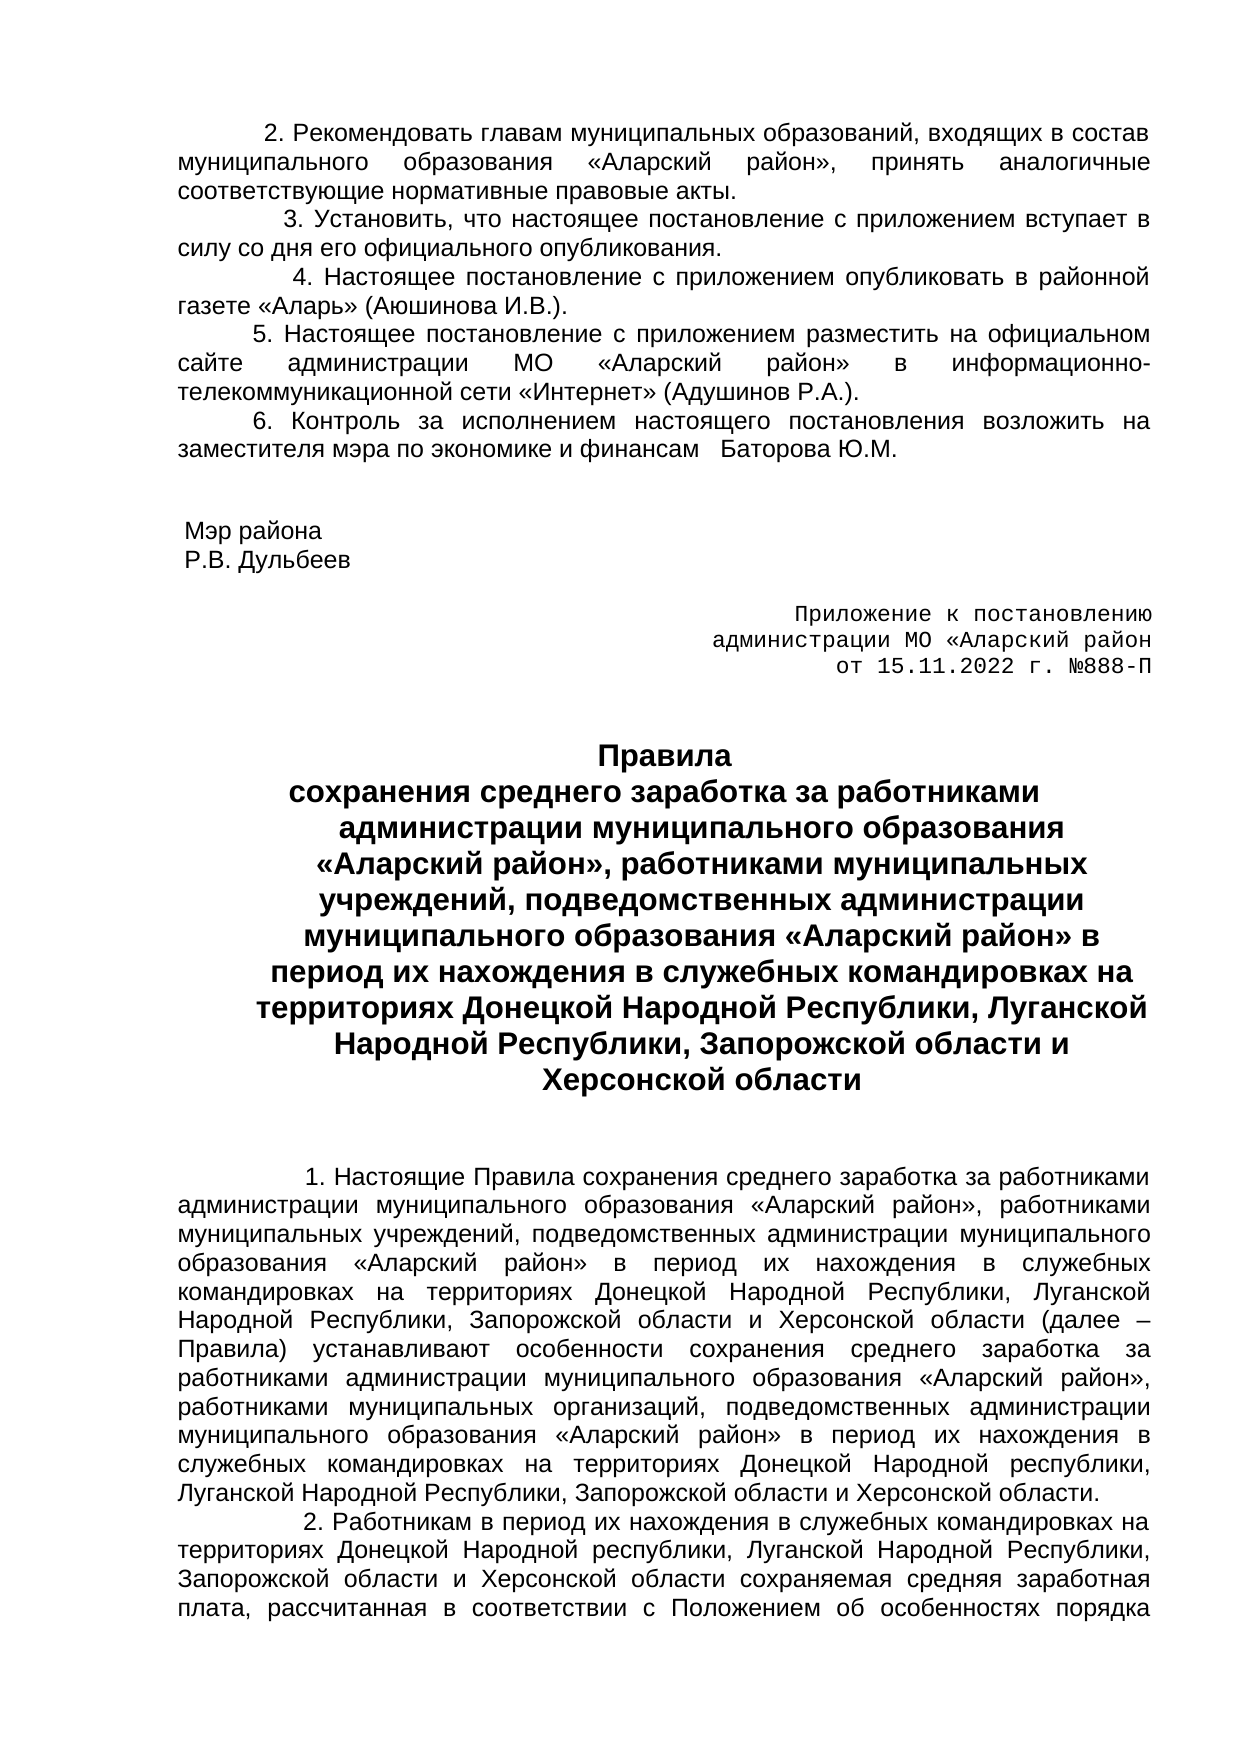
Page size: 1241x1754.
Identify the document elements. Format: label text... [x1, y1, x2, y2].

text 4. Настоящее постановление с приложением опубликовать в районной газете «Аларь» (Аюшинова И.В.). [177, 262, 1152, 319]
text Приложение к постановлению [177, 602, 1152, 628]
text 1. Настоящие Правила сохранения среднего заработка за работниками администрации муниципального образования «Аларский район», работниками муниципальных учреждений, подведомственных администрации муниципального образования «Аларский район» в период их нахождения в служебных командировках на территориях Донецкой Народной Республики, Луганской Народной Республики, Запорожской области и Херсонской области (далее –Правила) устанавливают особенности сохранения среднего заработка за работниками администрации муниципального образования «Аларский район», работниками муниципальных организаций, подведомственных администрации муниципального образования «Аларский район» в период их нахождения в служебных командировках на территориях Донецкой Народной республики, Луганской Народной Республики, Запорожской области и Херсонской области. [177, 1161, 1152, 1506]
text администрации МО «Аларский район [177, 628, 1152, 654]
text Р.В. Дульбеев [177, 544, 1152, 573]
text Мэр района [177, 516, 1152, 544]
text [177, 1506, 1152, 1621]
text 5. Настоящее постановление с приложением разместить на официальном сайте администрации МО «Аларский район» в информационно-телекоммуникационной сети «Интернет» (Адушинов Р.А.). [177, 319, 1152, 406]
text Правила [177, 737, 1152, 773]
text сохранения среднего заработка за работниками администрации муниципального образования «Аларский район», работниками муниципальных учреждений, подведомственных администрации муниципального образования «Аларский район» в период их нахождения в служебных командировках на территориях Донецкой Народной Республики, Луганской Народной Республики, Запорожской области и Херсонской области [177, 773, 1152, 1097]
text от 15.11.2022 г. №888-П [177, 654, 1152, 680]
text 6. Контроль за исполнением настоящего постановления возложить на заместителя мэра по экономике и финансам Баторова Ю.М. [177, 406, 1152, 463]
text 3. Установить, что настоящее постановление с приложением вступает в силу со дня его официального опубликования. [177, 204, 1152, 262]
text 2. Рекомендовать главам муниципальных образований, входящих в состав муниципального образования «Аларский район», принять аналогичные соответствующие нормативные правовые акты. [177, 118, 1152, 204]
